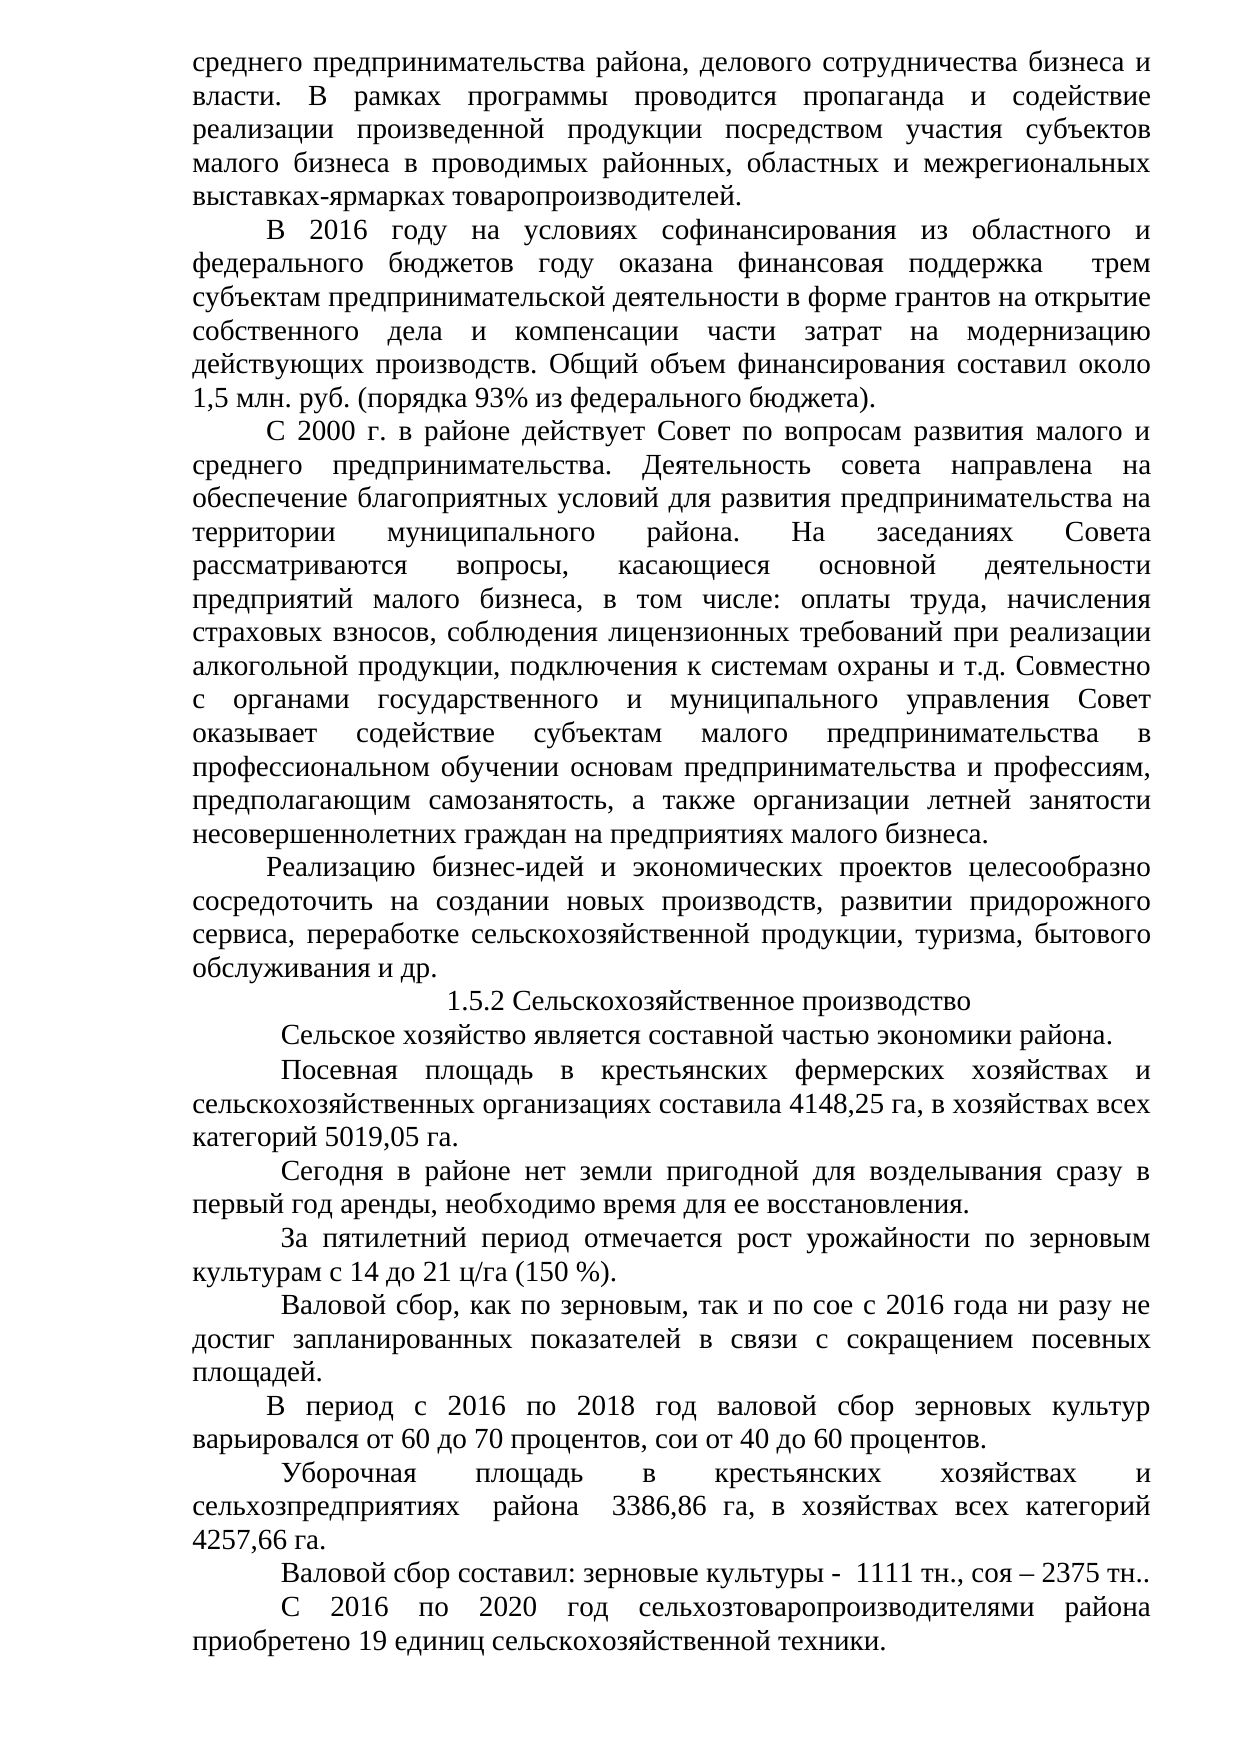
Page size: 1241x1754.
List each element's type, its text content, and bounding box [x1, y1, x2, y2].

text С 2016 по 2020 год сельхозтоваропроизводителями района приобретено 19 единиц сельскохозяйственной техники. [192, 1589, 1152, 1656]
text В период с 2016 по 2018 год валовой сбор зерновых культур варьировался от 60 до 70 процентов, сои от 40 до 60 процентов. [192, 1388, 1152, 1455]
text Сельское хозяйство является составной частью экономики района. [192, 1017, 1152, 1051]
text 1.5.2 Сельскохозяйственное производство [266, 983, 1152, 1017]
text Уборочная площадь в крестьянских хозяйствах и сельхозпредприятиях района 3386,86 га, в хозяйствах всех категорий 4257,66 га. [192, 1455, 1152, 1556]
text Валовой сбор составил: зерновые культуры - 1111 тн., соя – 2375 тн.. [192, 1556, 1152, 1589]
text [192, 44, 1152, 212]
text В 2016 году на условиях софинансирования из областного и федерального бюджетов году оказана финансовая поддержка трем субъектам предпринимательской деятельности в форме грантов на открытие собственного дела и компенсации части затрат на модернизацию действующих производств. Общий объем финансирования составил около 1,5 млн. руб. (порядка 93% из федерального бюджета). [192, 212, 1152, 413]
text Валовой сбор, как по зерновым, так и по сое с 2016 года ни разу не достиг запланированных показателей в связи с сокращением посевных площадей. [192, 1287, 1152, 1388]
text Сегодня в районе нет земли пригодной для возделывания сразу в первый год аренды, необходимо время для ее восстановления. [192, 1153, 1152, 1220]
text За пятилетний период отмечается рост урожайности по зерновым культурам с 14 до 21 ц/га (150 %). [192, 1220, 1152, 1287]
text С . в районе действует Совет по вопросам развития малого и среднего предпринимательства. Деятельность совета направлена на обеспечение благоприятных условий для развития предпринимательства на территории муниципального района. На заседаниях Совета рассматриваются вопросы, касающиеся основной деятельности предприятий малого бизнеса, в том числе: оплаты труда, начисления страховых взносов, соблюдения лицензионных требований при реализации алкогольной продукции, подключения к системам охраны и т.д. Совместно с органами государственного и муниципального управления Совет оказывает содействие субъектам малого предпринимательства в профессиональном обучении основам предпринимательства и профессиям, предполагающим самозанятость, а также организации летней занятости несовершеннолетних граждан на предприятиях малого бизнеса. [192, 413, 1152, 849]
text Посевная площадь в крестьянских фермерских хозяйствах и сельскохозяйственных организациях составила 4148,25 га, в хозяйствах всех категорий 5019,05 га. [192, 1052, 1152, 1153]
text Реализацию бизнес-идей и экономических проектов целесообразно сосредоточить на создании новых производств, развитии придорожного сервиса, переработке сельскохозяйственной продукции, туризма, бытового обслуживания и др. [192, 849, 1152, 983]
